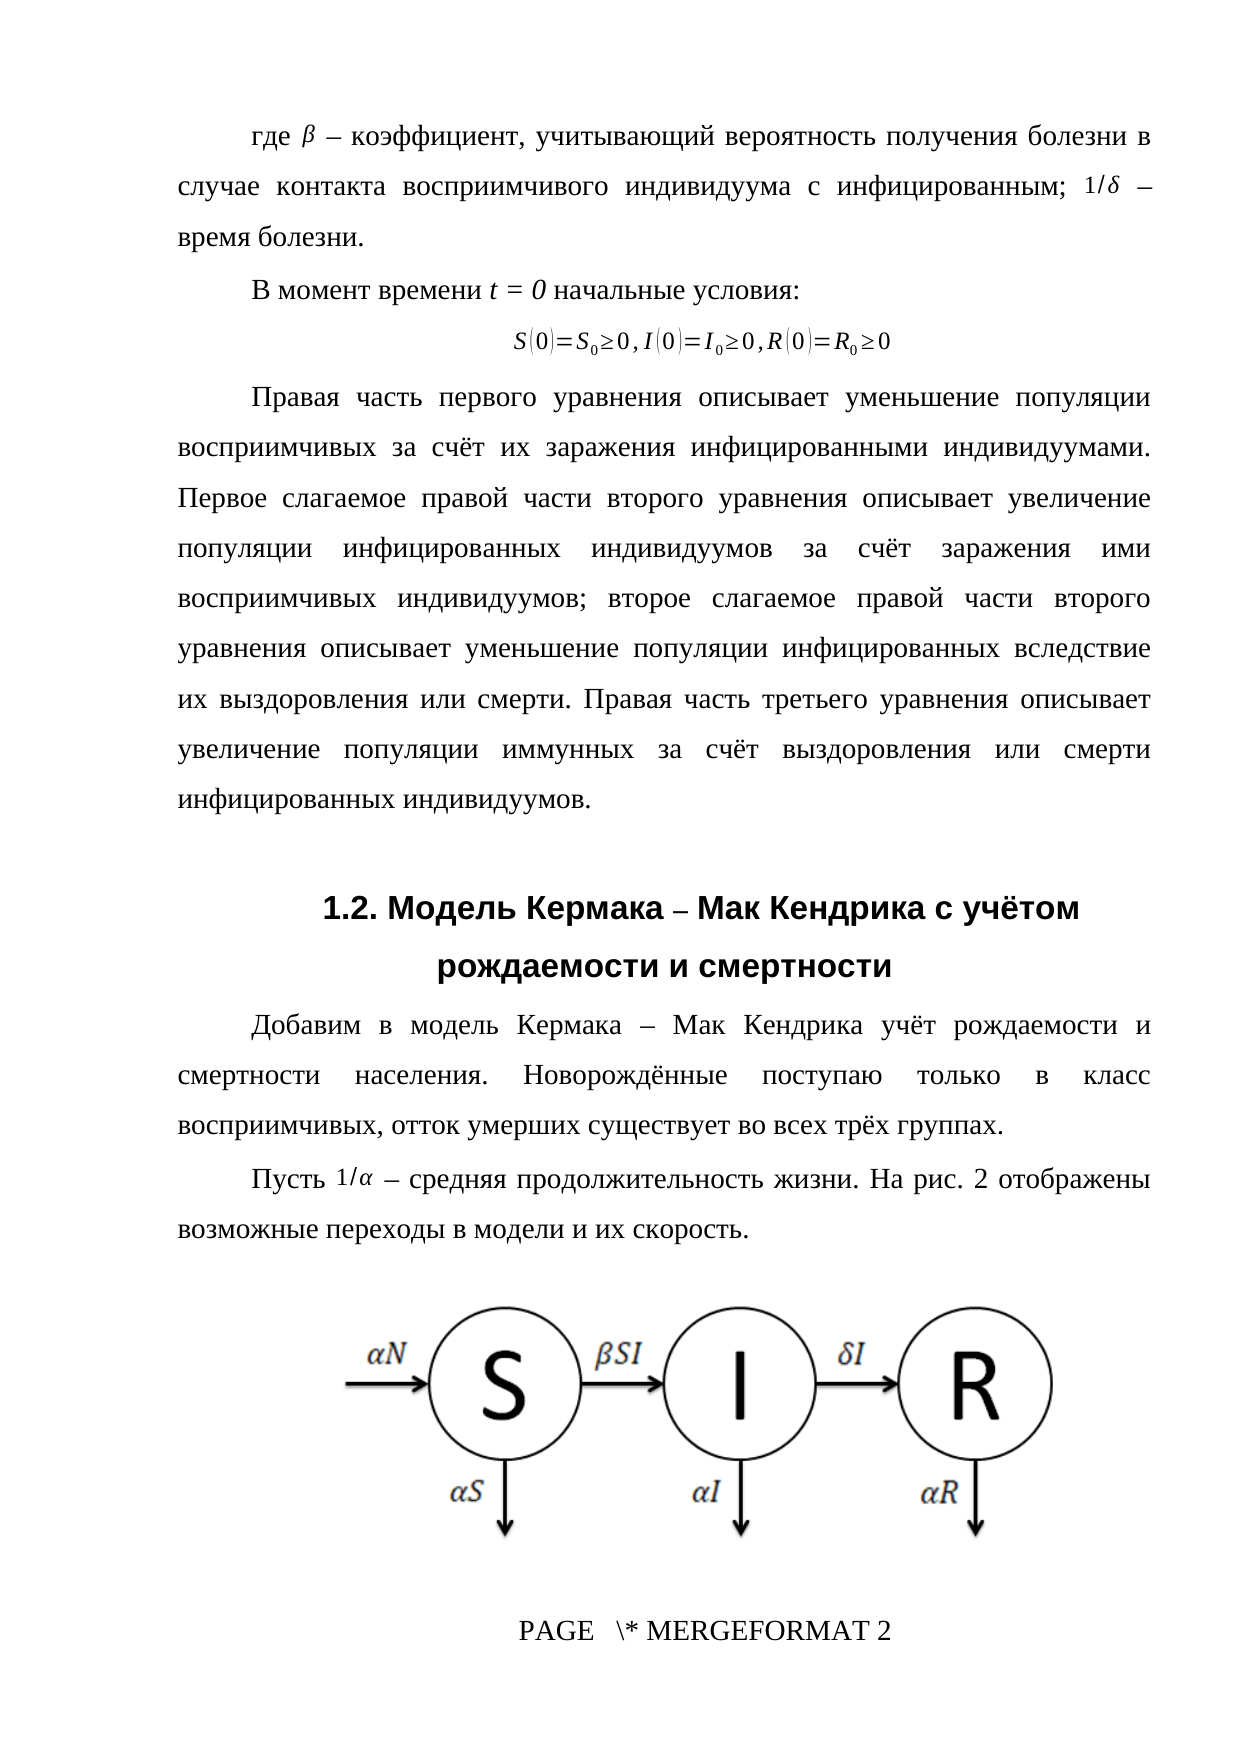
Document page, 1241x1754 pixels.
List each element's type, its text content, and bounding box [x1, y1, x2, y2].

text где – коэффициент, учитывающий вероятность получения болезни в случае контакта восприимчивого индивидуума с инфицированным; – время болезни. [177, 118, 1152, 252]
text Пусть – средняя продолжительность жизни. На рис. 2 отображены возможные переходы в модели и их скорость. [177, 1161, 1152, 1245]
text В момент времени t = 0 начальные условия: [177, 272, 1152, 306]
text Добавим в модель Кермака – Мак Кендрика учёт рождаемости и смертности населения. Новорождённые поступаю только в класс восприимчивых, отток умерших существует во всех трёх группах. [177, 1007, 1152, 1141]
text 1.2. Модель Кермака – Мак Кендрика с учётом рождаемости и смертности [177, 888, 1152, 984]
text Правая часть первого уравнения описывает уменьшение популяции восприимчивых за счёт их заражения инфицированными индивидуумами. Первое слагаемое правой части второго уравнения описывает увеличение популяции инфицированных индивидуумов за счёт заражения ими восприимчивых индивидуумов; второе слагаемое правой части второго уравнения описывает уменьшение популяции инфицированных вследствие их выздоровления или смерти. Правая часть третьего уравнения описывает увеличение популяции иммунных за счёт выздоровления или смерти инфицированных индивидуумов. [177, 379, 1152, 815]
picture [320, 1264, 1083, 1564]
